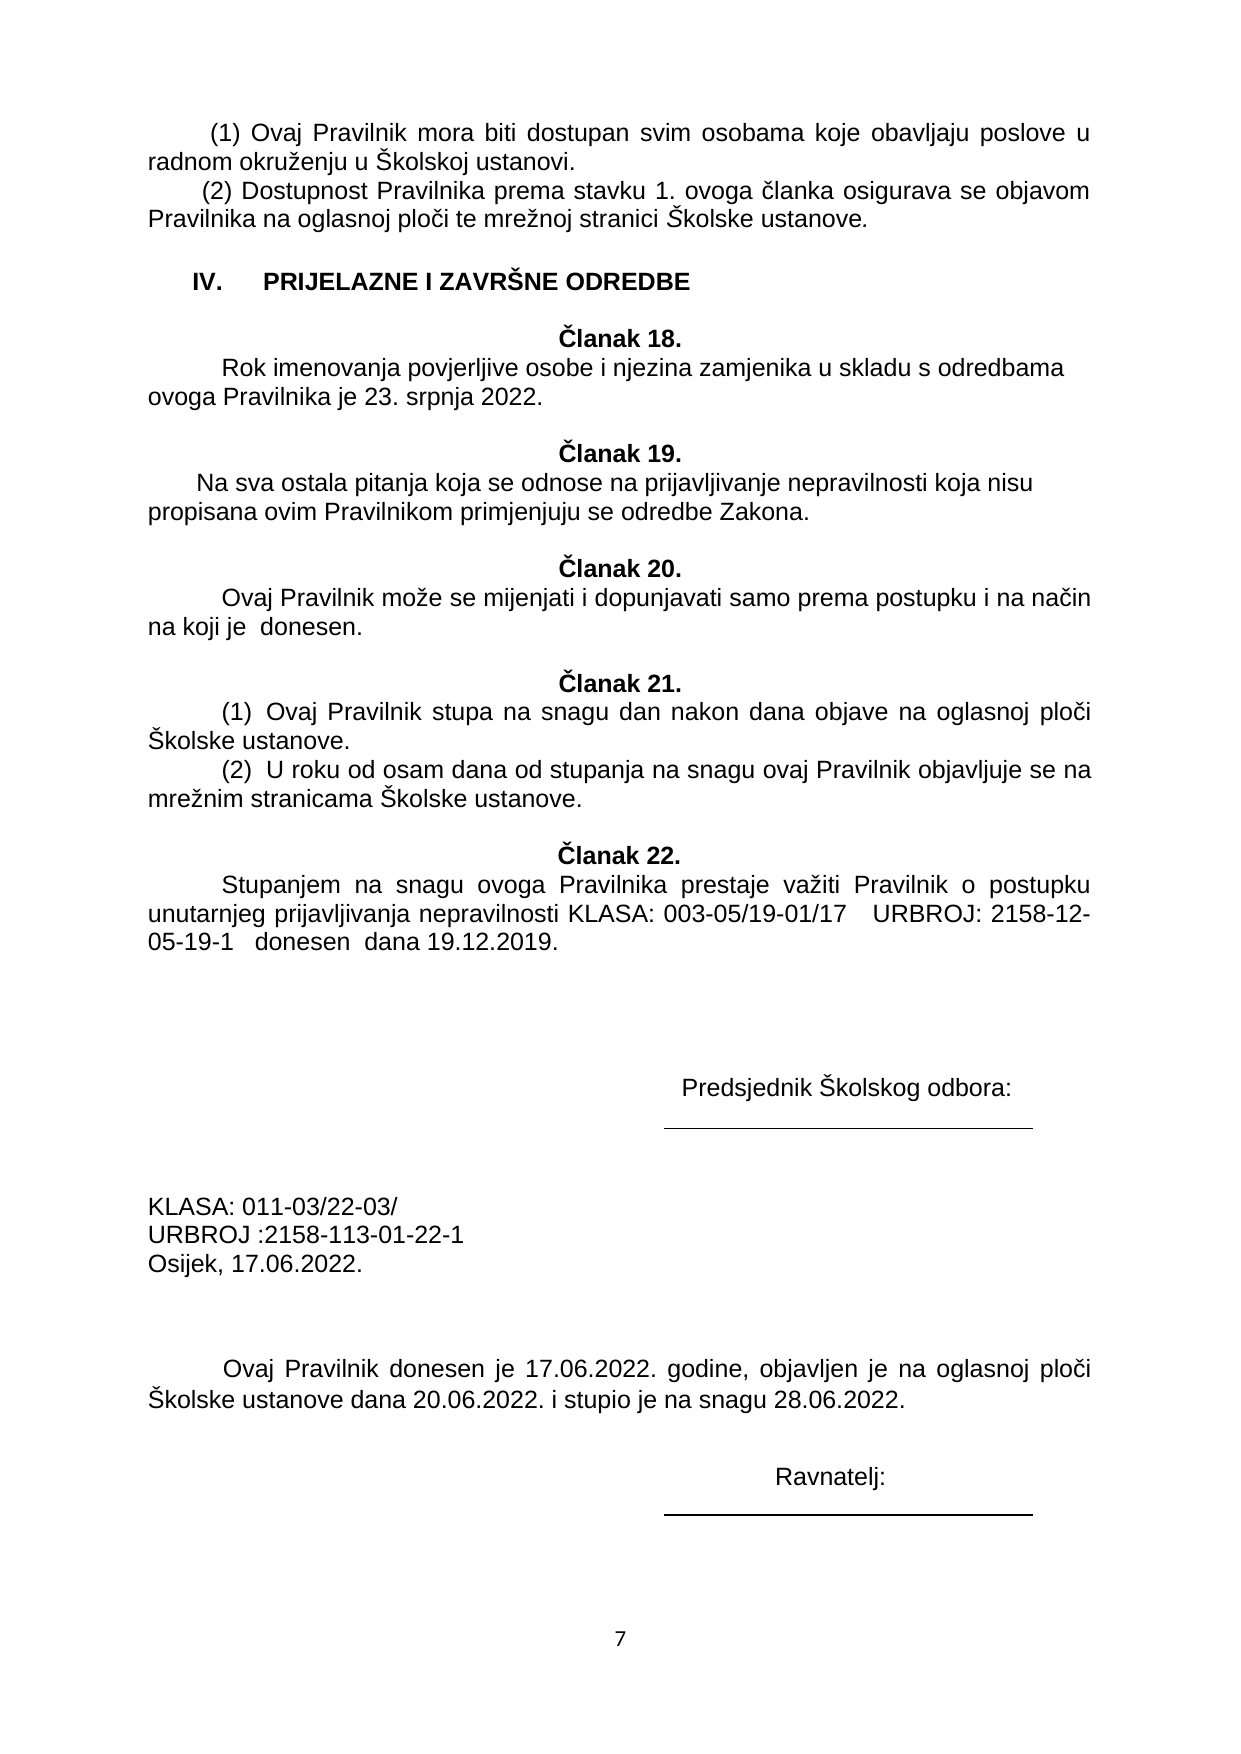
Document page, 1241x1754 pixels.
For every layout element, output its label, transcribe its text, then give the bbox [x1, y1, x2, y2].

list PRIJELAZNE I ZAVRŠNE ODREDBE [192, 267, 1092, 296]
text KLASA: 011-03/22-03/ [148, 1192, 1104, 1220]
text Članak 18. [148, 324, 1092, 353]
text Članak 22. [148, 841, 1092, 870]
text Osijek, 17.06.2022. [148, 1249, 1092, 1278]
text Članak 20. [148, 554, 1092, 583]
text Predsjednik Školskog odbora: [148, 1073, 1092, 1101]
text (2) Dostupnost Pravilnika prema stavku 1. ovoga članka osigurava se objavom Pravilnika na oglasnoj ploči te mrežnoj stranici Školske ustanove. [148, 176, 1092, 233]
text ovoga Pravilnika je 23. srpnja 2022. [148, 382, 1092, 411]
text Na sva ostala pitanja koja se odnose na prijavljivanje nepravilnosti koja nisu propisana ovim Pravilnikom primjenjuju se odredbe Zakona. [148, 468, 1092, 526]
text URBROJ :2158-113-01-22-1 [148, 1220, 1104, 1249]
text (1) Ovaj Pravilnik mora biti dostupan svim osobama koje obavljaju poslove u radnom okruženju u Školskoj ustanovi. [148, 118, 1092, 176]
text (2) U roku od osam dana od stupanja na snagu ovaj Pravilnik objavljuje se na mrežnim stranicama Školske ustanove. [148, 755, 1092, 812]
text Ovaj Pravilnik može se mijenjati i dopunjavati samo prema postupku i na način na koji je donesen. [148, 583, 1092, 641]
text Rok imenovanja povjerljive osobe i njezina zamjenika u skladu s odredbama [148, 353, 1092, 382]
text Članak 19. [148, 439, 1092, 468]
text (1) Ovaj Pravilnik stupa na snagu dan nakon dana objave na oglasnoj ploči Školske ustanove. [148, 697, 1092, 755]
text Ovaj Pravilnik donesen je 17.06.2022. godine, objavljen je na oglasnoj ploči Školske ustanove dana 20.06.2022. i stupio je na snagu 28.06.2022. [148, 1354, 1092, 1414]
text Ravnatelj: [148, 1462, 1092, 1491]
text Stupanjem na snagu ovoga Pravilnika prestaje važiti Pravilnik o postupku unutarnjeg prijavljivanja nepravilnosti KLASA: 003-05/19-01/17 URBROJ: 2158-12-05-19-1 donesen dana 19.12.2019. [148, 870, 1092, 956]
text Članak 21. [148, 669, 1092, 697]
